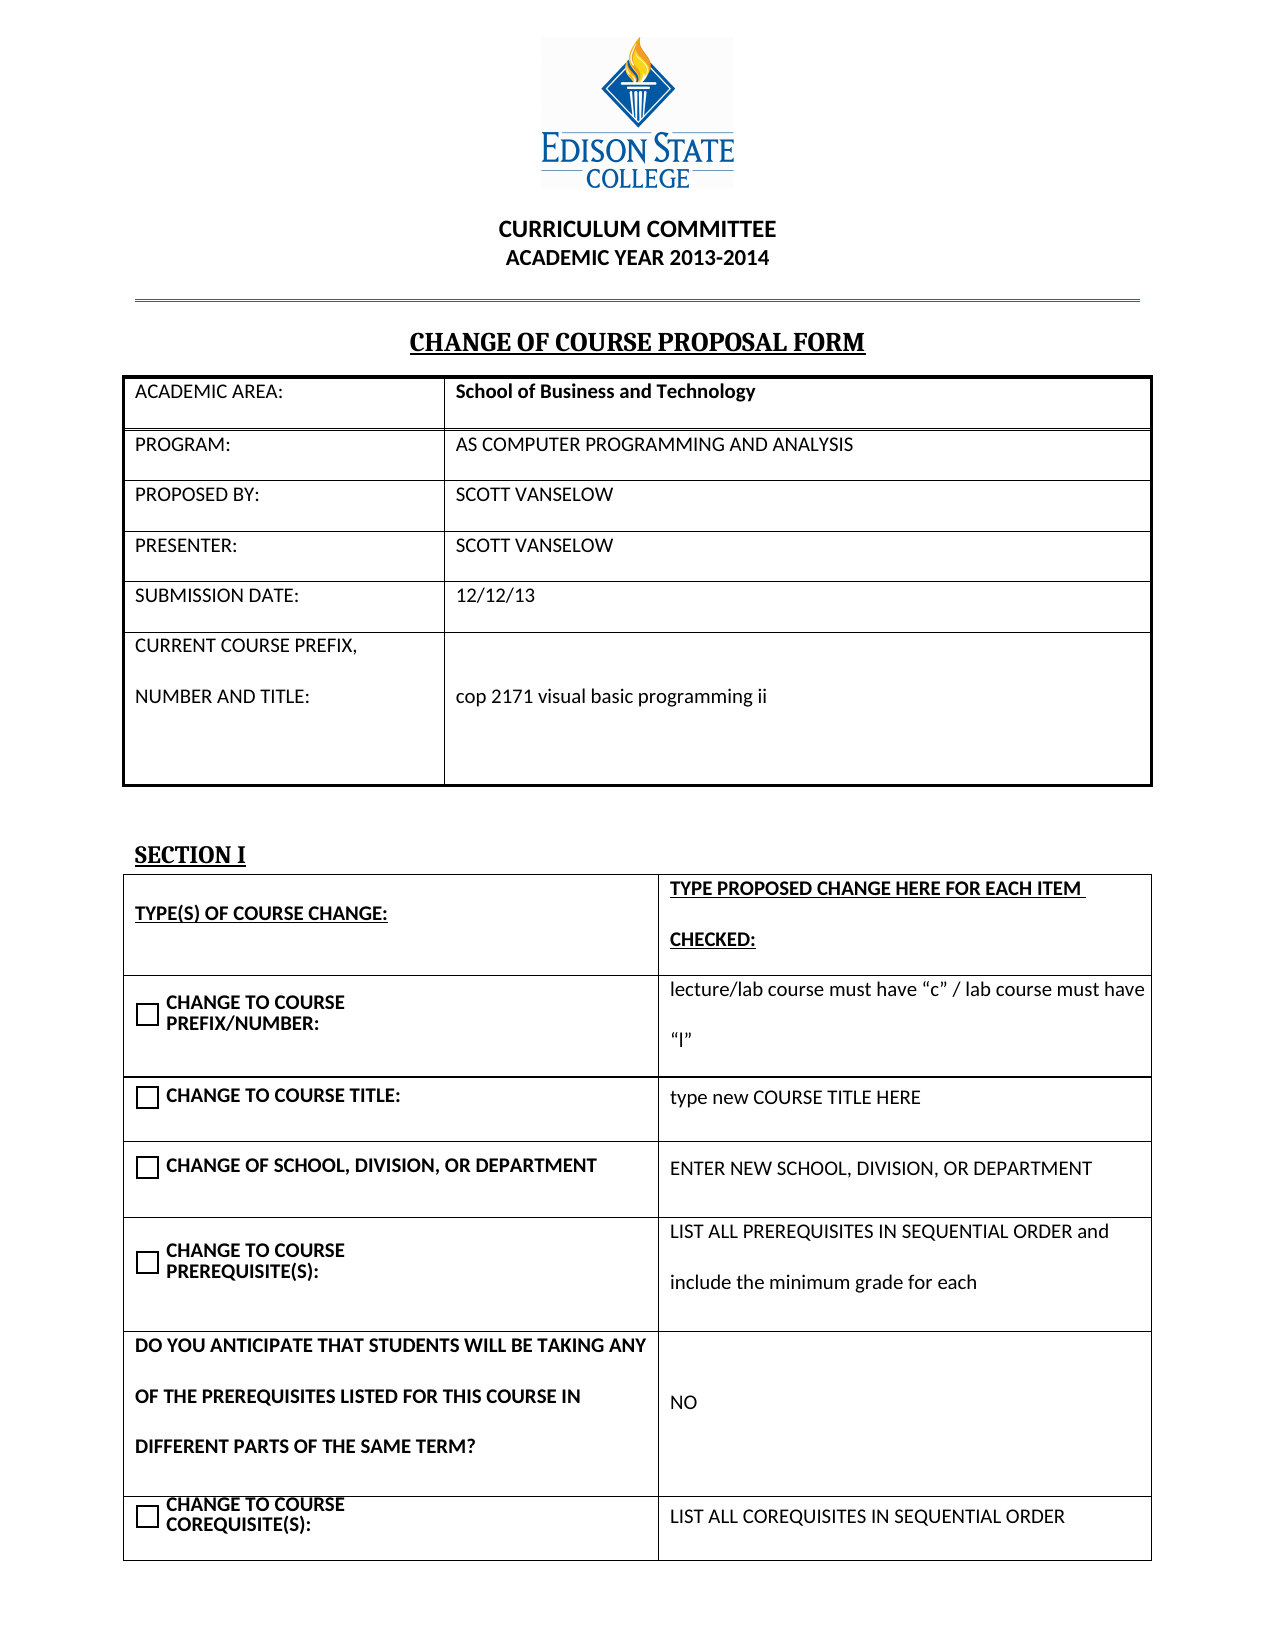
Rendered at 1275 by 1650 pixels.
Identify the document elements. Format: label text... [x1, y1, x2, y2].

table_cell [124, 1142, 658, 1217]
table_cell [659, 1218, 1151, 1331]
table_header TYPE PROPOSED CHANGE HERE FOR EACH ITEM CHECKED: [659, 875, 1151, 975]
table_cell [445, 481, 1150, 531]
table_cell PRESENTER: [125, 532, 444, 581]
table_header [445, 379, 1150, 428]
table_cell Scott Vanselow [445, 532, 1150, 581]
table_cell [124, 1218, 658, 1331]
table_cell [659, 1078, 1151, 1141]
table_header Academic area: [125, 379, 444, 428]
table_cell PROGRAM: [125, 431, 444, 480]
table_cell [659, 1332, 1151, 1496]
table_cell [659, 1497, 1151, 1560]
table_header TYPE(S) OF COURSE CHANGE: [124, 875, 658, 975]
picture [541, 37, 734, 188]
table_cell [445, 431, 1150, 480]
table_cell PROPOSEd by: [125, 481, 444, 531]
table_cell 12/12/13 [445, 582, 1150, 632]
table_cell [124, 976, 658, 1076]
table_cell [124, 1497, 658, 1560]
table_cell CURRENT COURSE PREFIX, NUMBER AND TITLE: [125, 633, 444, 784]
subtitle SECTION I [135, 841, 1140, 870]
subtitle change of COURSE PROPOSAL FORM [135, 327, 1140, 358]
table_cell SUBMISSION DATE: [125, 582, 444, 632]
table_cell [445, 633, 1150, 784]
table_cell [659, 1142, 1151, 1217]
table_cell [124, 1078, 658, 1141]
table_cell [659, 976, 1151, 1076]
table_cell DO YOU ANTICIPATE THAT STUDENTS WILL BE TAKING ANY OF THE PREREQUISITES LISTED FOR THIS COURSE IN DIFFERENT PARTS OF THE SAME TERM? [124, 1332, 658, 1496]
